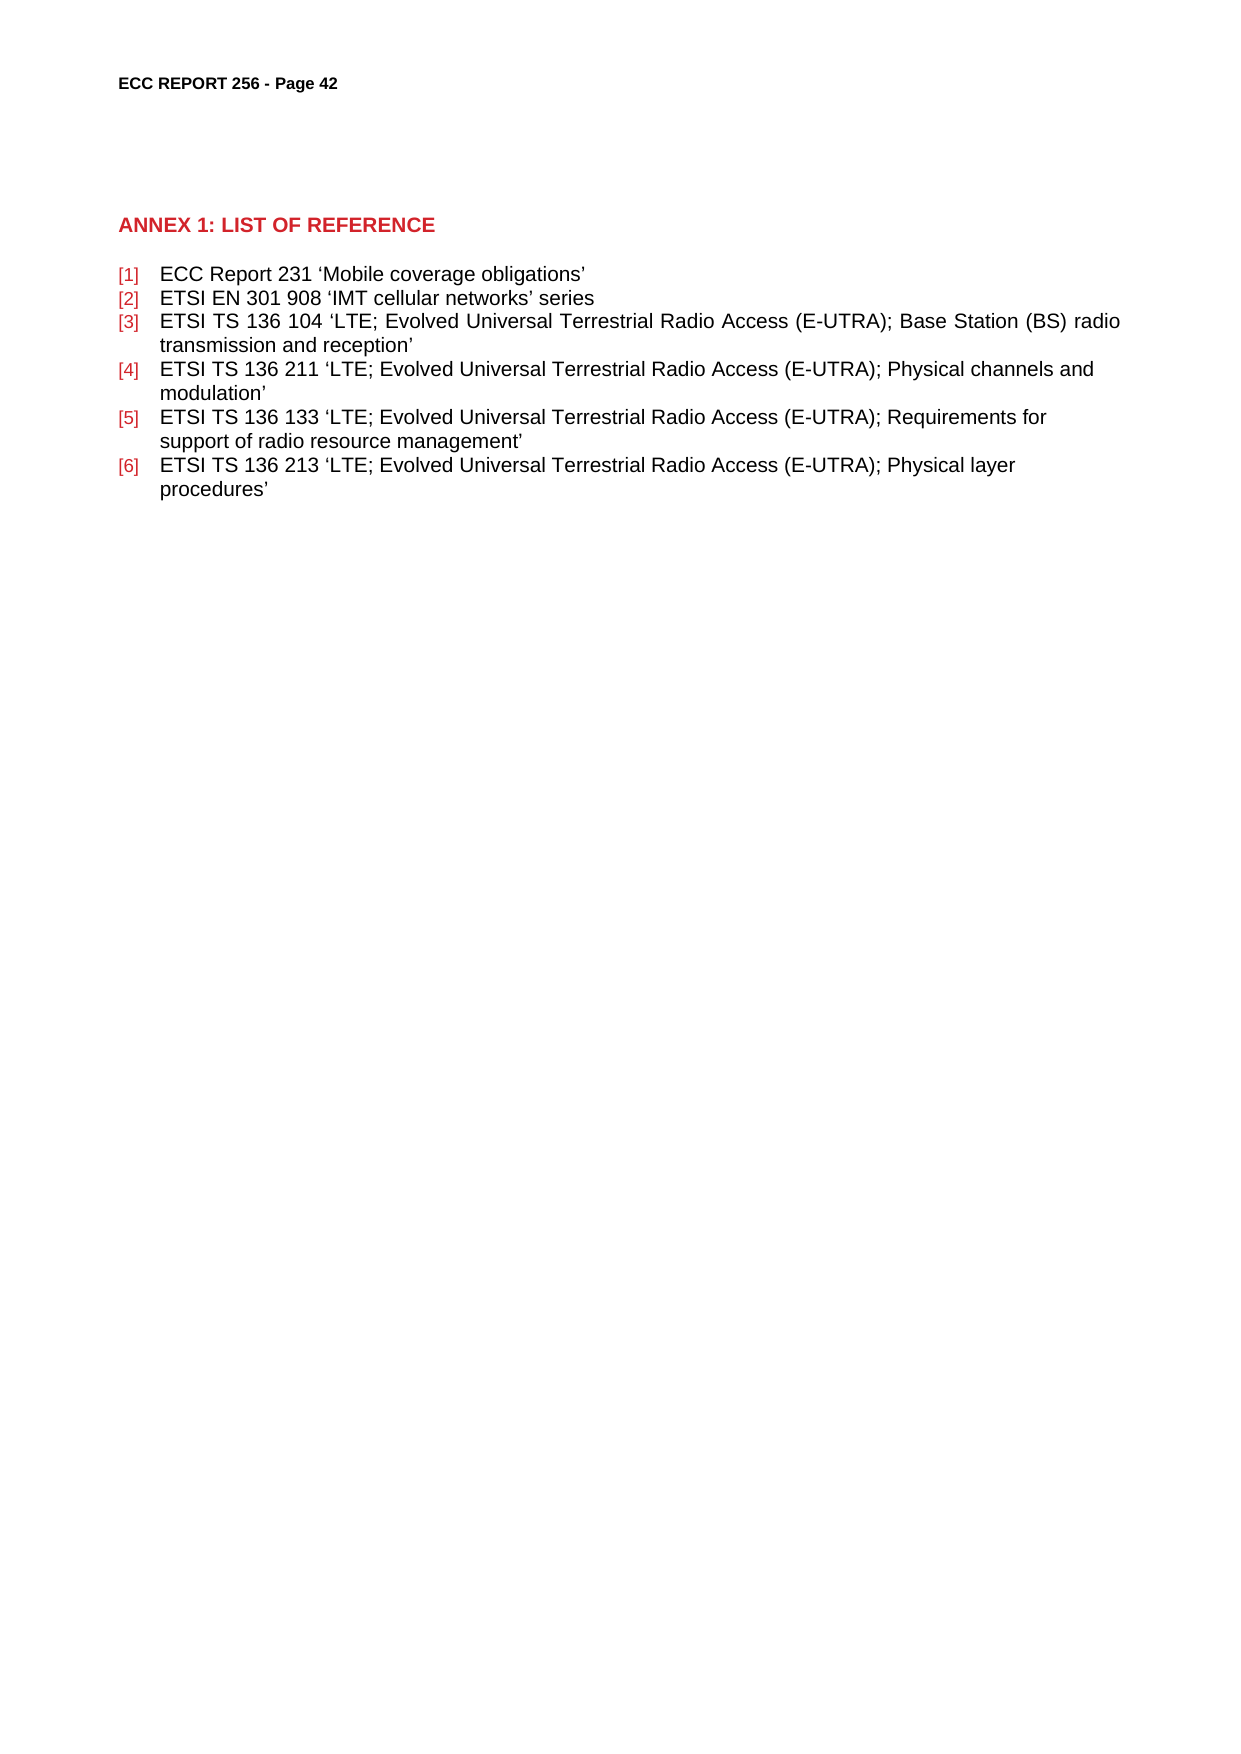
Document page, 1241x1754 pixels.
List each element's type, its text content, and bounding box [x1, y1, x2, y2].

list ETSI EN 301 908 ‘IMT cellular networks’ series [118, 285, 1122, 309]
text ETSI TS 136 213 ‘LTE; Evolved Universal Terrestrial Radio Access (E-UTRA); Physical layer procedures’ [118, 453, 1122, 501]
list ETSI TS 136 104 ‘LTE; Evolved Universal Terrestrial Radio Access (E-UTRA); Base Station (BS) radio transmission and reception’ [118, 309, 1122, 357]
text ETSI TS 136 133 ‘LTE; Evolved Universal Terrestrial Radio Access (E-UTRA); Requirements for support of radio resource management’ [118, 405, 1122, 453]
subtitle List of Reference [118, 212, 1122, 236]
text ETSI TS 136 211 ‘LTE; Evolved Universal Terrestrial Radio Access (E-UTRA); Physical channels and modulation’ [118, 357, 1122, 405]
text ECC Report 231 ‘Mobile coverage obligations’ [118, 261, 1122, 285]
